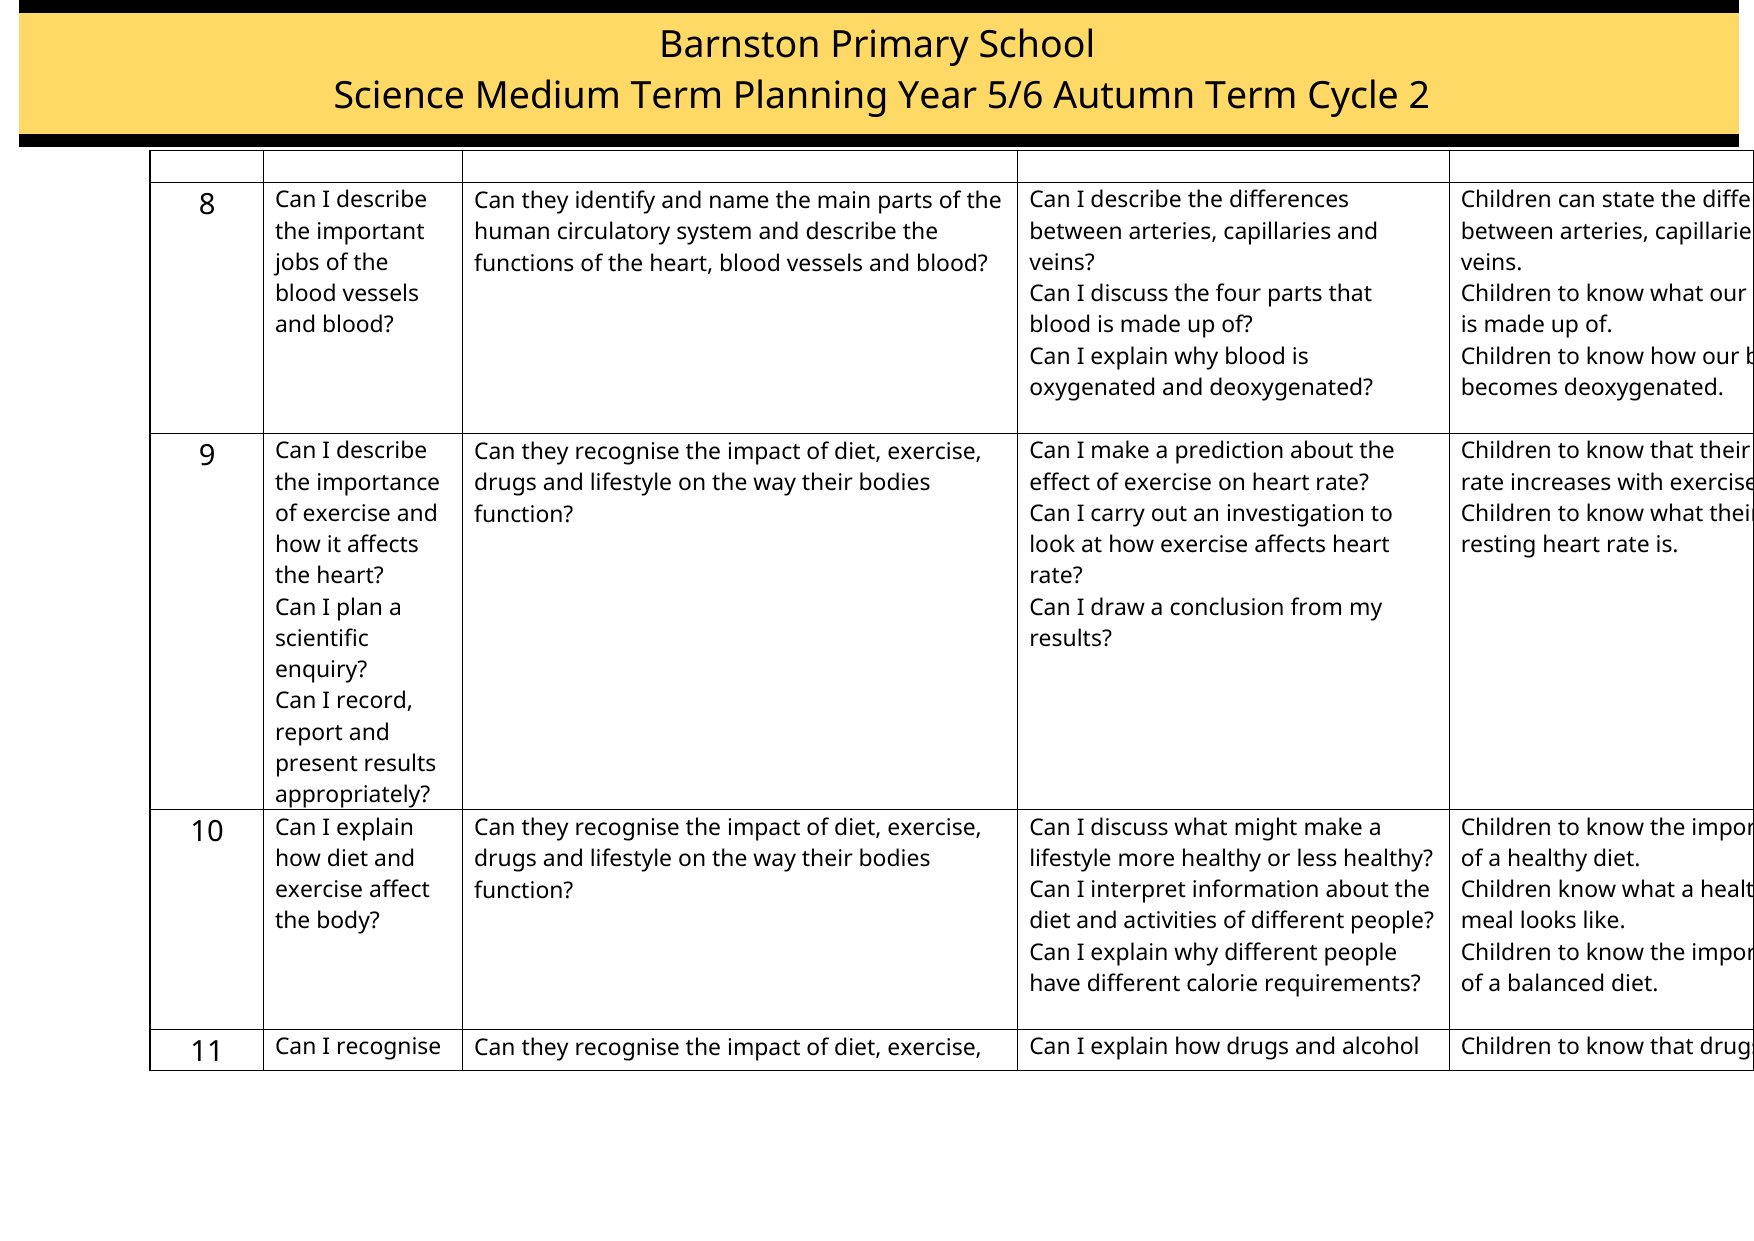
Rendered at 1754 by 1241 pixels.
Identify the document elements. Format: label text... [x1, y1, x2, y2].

table_cell Children to know that their heart rate increases with exercise. Children to know what their resting heart rate is. [1450, 434, 1753, 809]
table_cell Can I make a prediction about the effect of exercise on heart rate? Can I carry out an investigation to look at how exercise affects heart rate? Can I draw a conclusion from my results? [1018, 434, 1449, 809]
table_cell Children can state the difference between arteries, capillaries and veins. Children to know what our blood is made up of. Children to know how our blood becomes deoxygenated. [1450, 183, 1753, 433]
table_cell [1450, 151, 1753, 182]
table_cell Can I describe the importance of exercise and how it affects the heart? Can I plan a scientific enquiry? Can I record, report and present results appropriately? [264, 434, 462, 809]
table_cell Can they identify and name the main parts of the human circulatory system and describe the functions of the heart, blood vessels and blood? [463, 183, 1017, 433]
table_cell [1450, 1030, 1753, 1070]
table_cell Can I describe the differences between arteries, capillaries and veins? Can I discuss the four parts that blood is made up of? Can I explain why blood is oxygenated and deoxygenated? [1018, 183, 1449, 433]
table_cell Can they recognise the impact of diet, exercise, drugs and lifestyle on the way their bodies function? [463, 810, 1017, 1029]
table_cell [264, 151, 462, 182]
table_cell 8 [151, 183, 263, 433]
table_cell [1018, 1030, 1449, 1070]
table_cell 11 [151, 1030, 263, 1070]
table_cell Can they recognise the impact of diet, exercise, drugs and lifestyle on the way their bodies function? [463, 434, 1017, 809]
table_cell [1018, 151, 1449, 182]
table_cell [463, 1030, 1017, 1070]
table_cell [264, 1030, 462, 1070]
table_cell Can I describe the important jobs of the blood vessels and blood? [264, 183, 462, 433]
table_cell 9 [151, 434, 263, 809]
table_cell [463, 151, 1017, 182]
table_cell 7 [151, 151, 263, 182]
table_cell Can I discuss what might make a lifestyle more healthy or less healthy? Can I interpret information about the diet and activities of different people? Can I explain why different people have different calorie requirements? [1018, 810, 1449, 1029]
table_cell Can I explain how diet and exercise affect the body? [264, 810, 462, 1029]
table_cell Children to know the importance of a healthy diet. Children know what a healthy meal looks like. Children to know the importance of a balanced diet. [1450, 810, 1753, 1029]
table_cell 10 [151, 810, 263, 1029]
